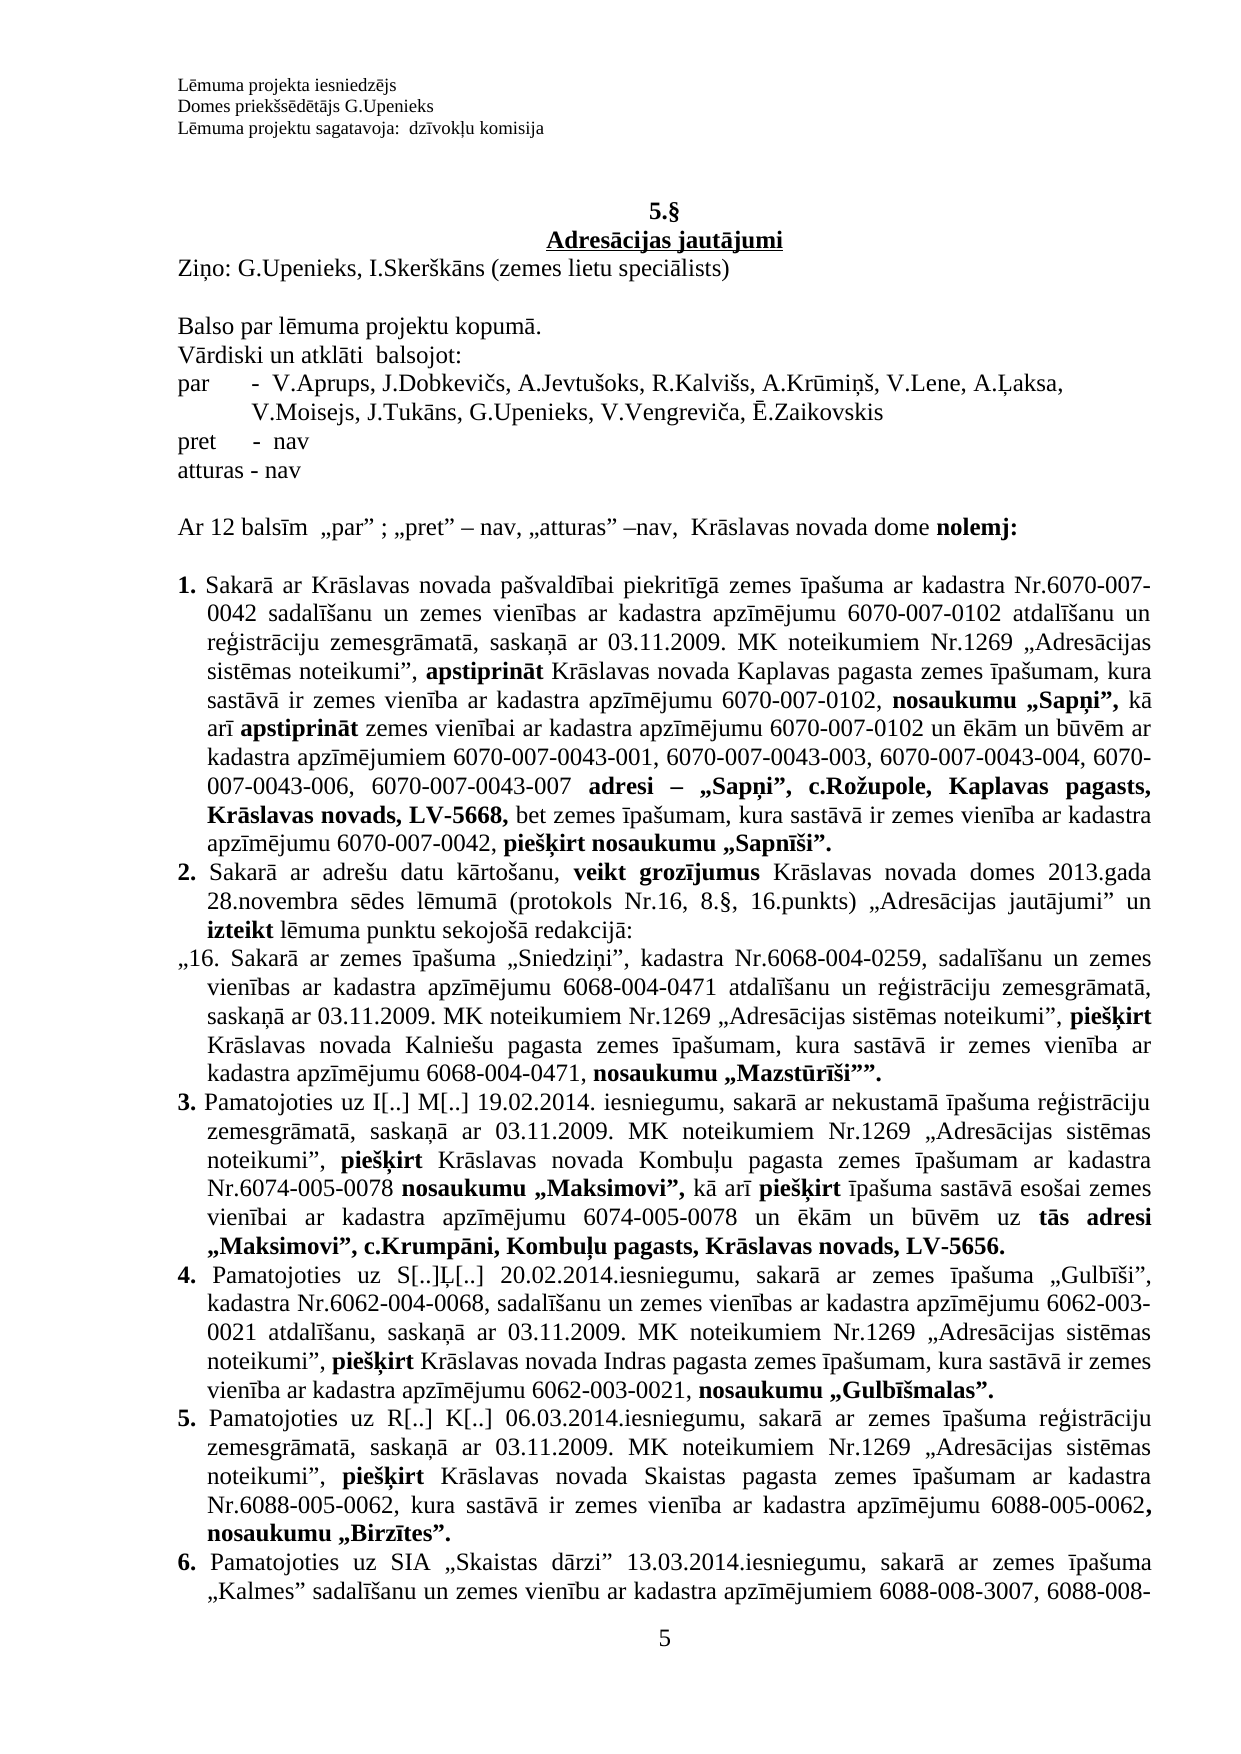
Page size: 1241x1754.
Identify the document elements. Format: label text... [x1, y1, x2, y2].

text 4. Pamatojoties uz S[..]Ļ[..] 20.02.2014.iesniegumu, sakarā ar zemes īpašuma „Gulbīši”, kadastra Nr.6062-004-0068, sadalīšanu un zemes vienības ar kadastra apzīmējumu 6062-003-0021 atdalīšanu, saskaņā ar 03.11.2009. MK noteikumiem Nr.1269 „Adresācijas sistēmas noteikumi”, piešķirt Krāslavas novada Indras pagasta zemes īpašumam, kura sastāvā ir zemes vienība ar kadastra apzīmējumu 6062-003-0021, nosaukumu „Gulbīšmalas”. [177, 1260, 1152, 1403]
text Lēmuma projekta iesniedzējs [177, 74, 1152, 95]
text Vārdiski un atklāti balsojot: [177, 340, 1152, 368]
text Lēmuma projektu sagatavoja: dzīvokļu komisija [177, 117, 1152, 138]
text Ziņo: G.Upenieks, I.Skerškāns (zemes lietu speciālists) [177, 253, 1152, 282]
text 5.§ [177, 196, 1152, 225]
text pret - nav [177, 426, 1152, 455]
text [177, 1547, 1152, 1605]
text atturas - nav [177, 455, 1152, 483]
text Ar 12 balsīm „par” ; „pret” – nav, „atturas” –nav, Krāslavas novada dome nolemj: [177, 512, 1152, 541]
text 3. Pamatojoties uz I[..] M[..] 19.02.2014. iesniegumu, sakarā ar nekustamā īpašuma reģistrāciju zemesgrāmatā, saskaņā ar 03.11.2009. MK noteikumiem Nr.1269 „Adresācijas sistēmas noteikumi”, piešķirt Krāslavas novada Kombuļu pagasta zemes īpašumam ar kadastra Nr.6074-005-0078 nosaukumu „Maksimovi”, kā arī piešķirt īpašuma sastāvā esošai zemes vienībai ar kadastra apzīmējumu 6074-005-0078 un ēkām un būvēm uz tās adresi „Maksimovi”, c.Krumpāni, Kombuļu pagasts, Krāslavas novads, LV-5656. [177, 1087, 1152, 1260]
text Balso par lēmuma projektu kopumā. [177, 311, 1152, 340]
text „16. Sakarā ar zemes īpašuma „Sniedziņi”, kadastra Nr.6068-004-0259, sadalīšanu un zemes vienības ar kadastra apzīmējumu 6068-004-0471 atdalīšanu un reģistrāciju zemesgrāmatā, saskaņā ar 03.11.2009. MK noteikumiem Nr.1269 „Adresācijas sistēmas noteikumi”, piešķirt Krāslavas novada Kalniešu pagasta zemes īpašumam, kura sastāvā ir zemes vienība ar kadastra apzīmējumu 6068-004-0471, nosaukumu „Mazstūrīši””. [177, 943, 1152, 1087]
text Domes priekšsēdētājs G.Upenieks [177, 95, 1152, 117]
text Adresācijas jautājumi [177, 225, 1152, 253]
text 5. Pamatojoties uz R[..] K[..] 06.03.2014.iesniegumu, sakarā ar zemes īpašuma reģistrāciju zemesgrāmatā, saskaņā ar 03.11.2009. MK noteikumiem Nr.1269 „Adresācijas sistēmas noteikumi”, piešķirt Krāslavas novada Skaistas pagasta zemes īpašumam ar kadastra Nr.6088-005-0062, kura sastāvā ir zemes vienība ar kadastra apzīmējumu 6088-005-0062, nosaukumu „Birzītes”. [177, 1403, 1152, 1547]
text 2. Sakarā ar adrešu datu kārtošanu, veikt grozījumus Krāslavas novada domes 2013.gada 28.novembra sēdes lēmumā (protokols Nr.16, 8.§, 16.punkts) „Adresācijas jautājumi” un izteikt lēmuma punktu sekojošā redakcijā: [177, 857, 1152, 943]
text par - V.Aprups, J.Dobkevičs, A.Jevtušoks, R.Kalvišs, A.Krūmiņš, V.Lene, A.Ļaksa, V.Moisejs, J.Tukāns, G.Upenieks, V.Vengreviča, Ē.Zaikovskis [177, 368, 1152, 426]
text 1. Sakarā ar Krāslavas novada pašvaldībai piekritīgā zemes īpašuma ar kadastra Nr.6070-007-0042 sadalīšanu un zemes vienības ar kadastra apzīmējumu 6070-007-0102 atdalīšanu un reģistrāciju zemesgrāmatā, saskaņā ar 03.11.2009. MK noteikumiem Nr.1269 „Adresācijas sistēmas noteikumi”, apstiprināt Krāslavas novada Kaplavas pagasta zemes īpašumam, kura sastāvā ir zemes vienība ar kadastra apzīmējumu 6070-007-0102, nosaukumu „Sapņi”, kā arī apstiprināt zemes vienībai ar kadastra apzīmējumu 6070-007-0102 un ēkām un būvēm ar kadastra apzīmējumiem 6070-007-0043-001, 6070-007-0043-003, 6070-007-0043-004, 6070-007-0043-006, 6070-007-0043-007 adresi – „Sapņi”, c.Rožupole, Kaplavas pagasts, Krāslavas novads, LV-5668, bet zemes īpašumam, kura sastāvā ir zemes vienība ar kadastra apzīmējumu 6070-007-0042, piešķirt nosaukumu „Sapnīši”. [177, 570, 1152, 857]
